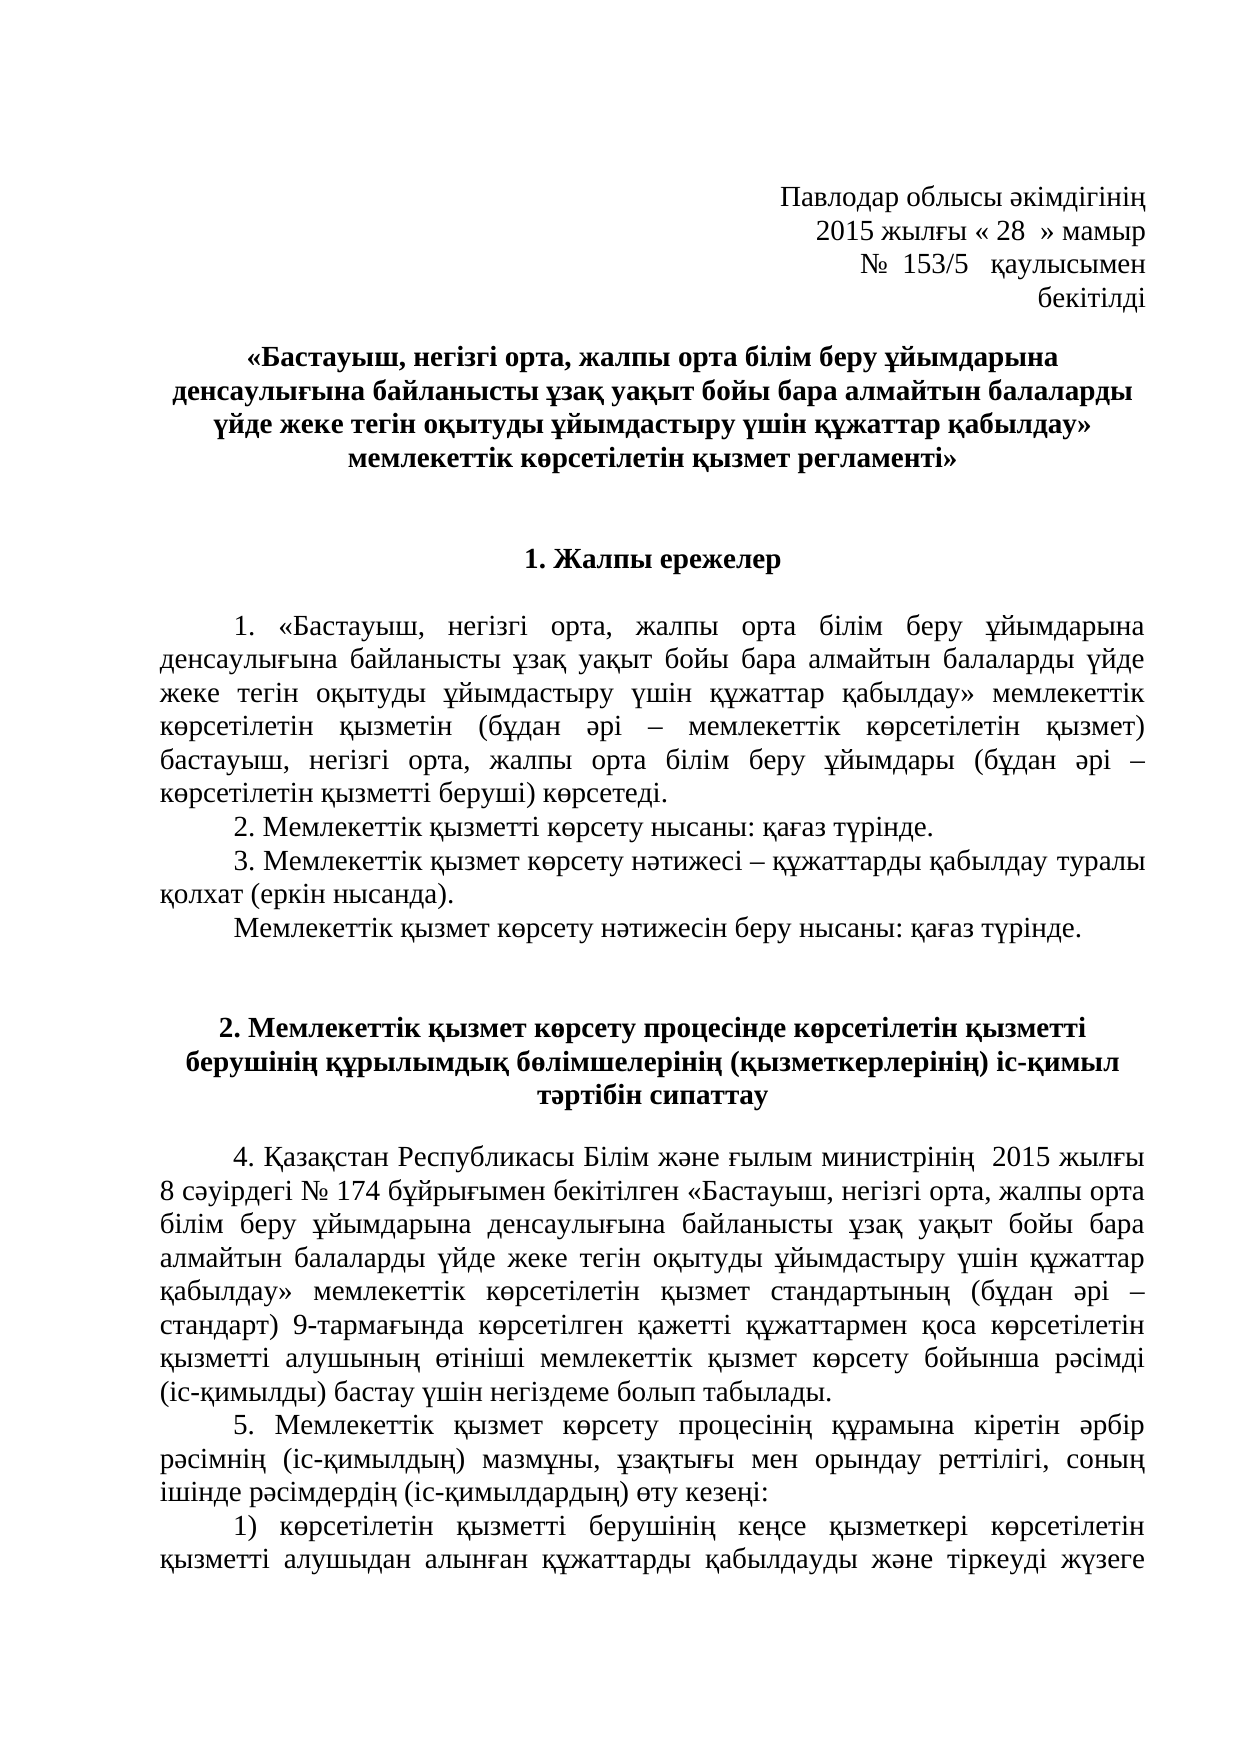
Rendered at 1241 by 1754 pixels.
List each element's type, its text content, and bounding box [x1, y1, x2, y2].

text 1. Жалпы ережелер [159, 541, 1146, 574]
text Мемлекеттік қызмет көрсету нәтижесін беру нысаны: қағаз түрінде. [159, 910, 1146, 943]
text 3. Мемлекеттік қызмет көрсету нәтижесі – құжаттарды қабылдау туралы қолхат (еркін нысанда). [159, 843, 1146, 910]
text 2. Мемлекеттік қызметті көрсету нысаны: қағаз түрінде. [159, 809, 1146, 843]
text № 153/5 қаулысымен [159, 247, 1146, 280]
text Павлодар облысы әкімдігінің [159, 179, 1146, 213]
text 4. Қазақстан Республикасы Білім және ғылым министрінің 2015 жылғы 8 сәуірдегі № 174 бұйрығымен бекітілген «Бастауыш, негізгі орта, жалпы орта білім беру ұйымдарына денсаулығына байланысты ұзақ уақыт бойы бара алмайтын балаларды үйде жеке тегін оқытуды ұйымдастыру үшін құжаттар қабылдау» мемлекеттік көрсетілетін қызмет стандартының (бұдан әрі – стандарт) 9-тармағында көрсетілген қажетті құжаттармен қоса көрсетілетін қызметті алушының өтініші мемлекеттік қызмет көрсету бойынша рәсімді (іс-қимылды) бастау үшін негіздеме болып табылады. [159, 1139, 1146, 1407]
text 1. «Бастауыш, негізгі орта, жалпы орта білім беру ұйымдарына денсаулығына байланысты ұзақ уақыт бойы бара алмайтын балаларды үйде жеке тегін оқытуды ұйымдастыру үшін құжаттар қабылдау» мемлекеттік көрсетілетін қызметін (бұдан әрі – мемлекеттік көрсетілетін қызмет) бастауыш, негізгі орта, жалпы орта білім беру ұйымдары (бұдан әрі – көрсетілетін қызметті беруші) көрсетеді. [159, 608, 1146, 809]
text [159, 1508, 1146, 1575]
text «Бастауыш, негізгі орта, жалпы орта білім беру ұйымдарына денсаулығына байланысты ұзақ уақыт бойы бара алмайтын балаларды үйде жеке тегін оқытуды ұйымдастыру үшін құжаттар қабылдау» мемлекеттік көрсетілетін қызмет регламенті» [159, 339, 1146, 474]
text бекітілді [159, 280, 1146, 314]
text 2. Мемлекеттік қызмет көрсету процесінде көрсетілетін қызметті берушінің құрылымдық бөлімшелерінің (қызметкерлерінің) іс-қимыл тәртібін сипаттау [159, 1010, 1146, 1111]
text 2015 жылғы « 28 » мамыр [159, 213, 1146, 247]
text 5. Мемлекеттік қызмет көрсету процесінің құрамына кіретін әрбір рәсімнің (іс-қимылдың) мазмұны, ұзақтығы мен орындау реттілігі, соның ішінде рәсімдердің (іс-қимылдардың) өту кезеңі: [159, 1407, 1146, 1508]
